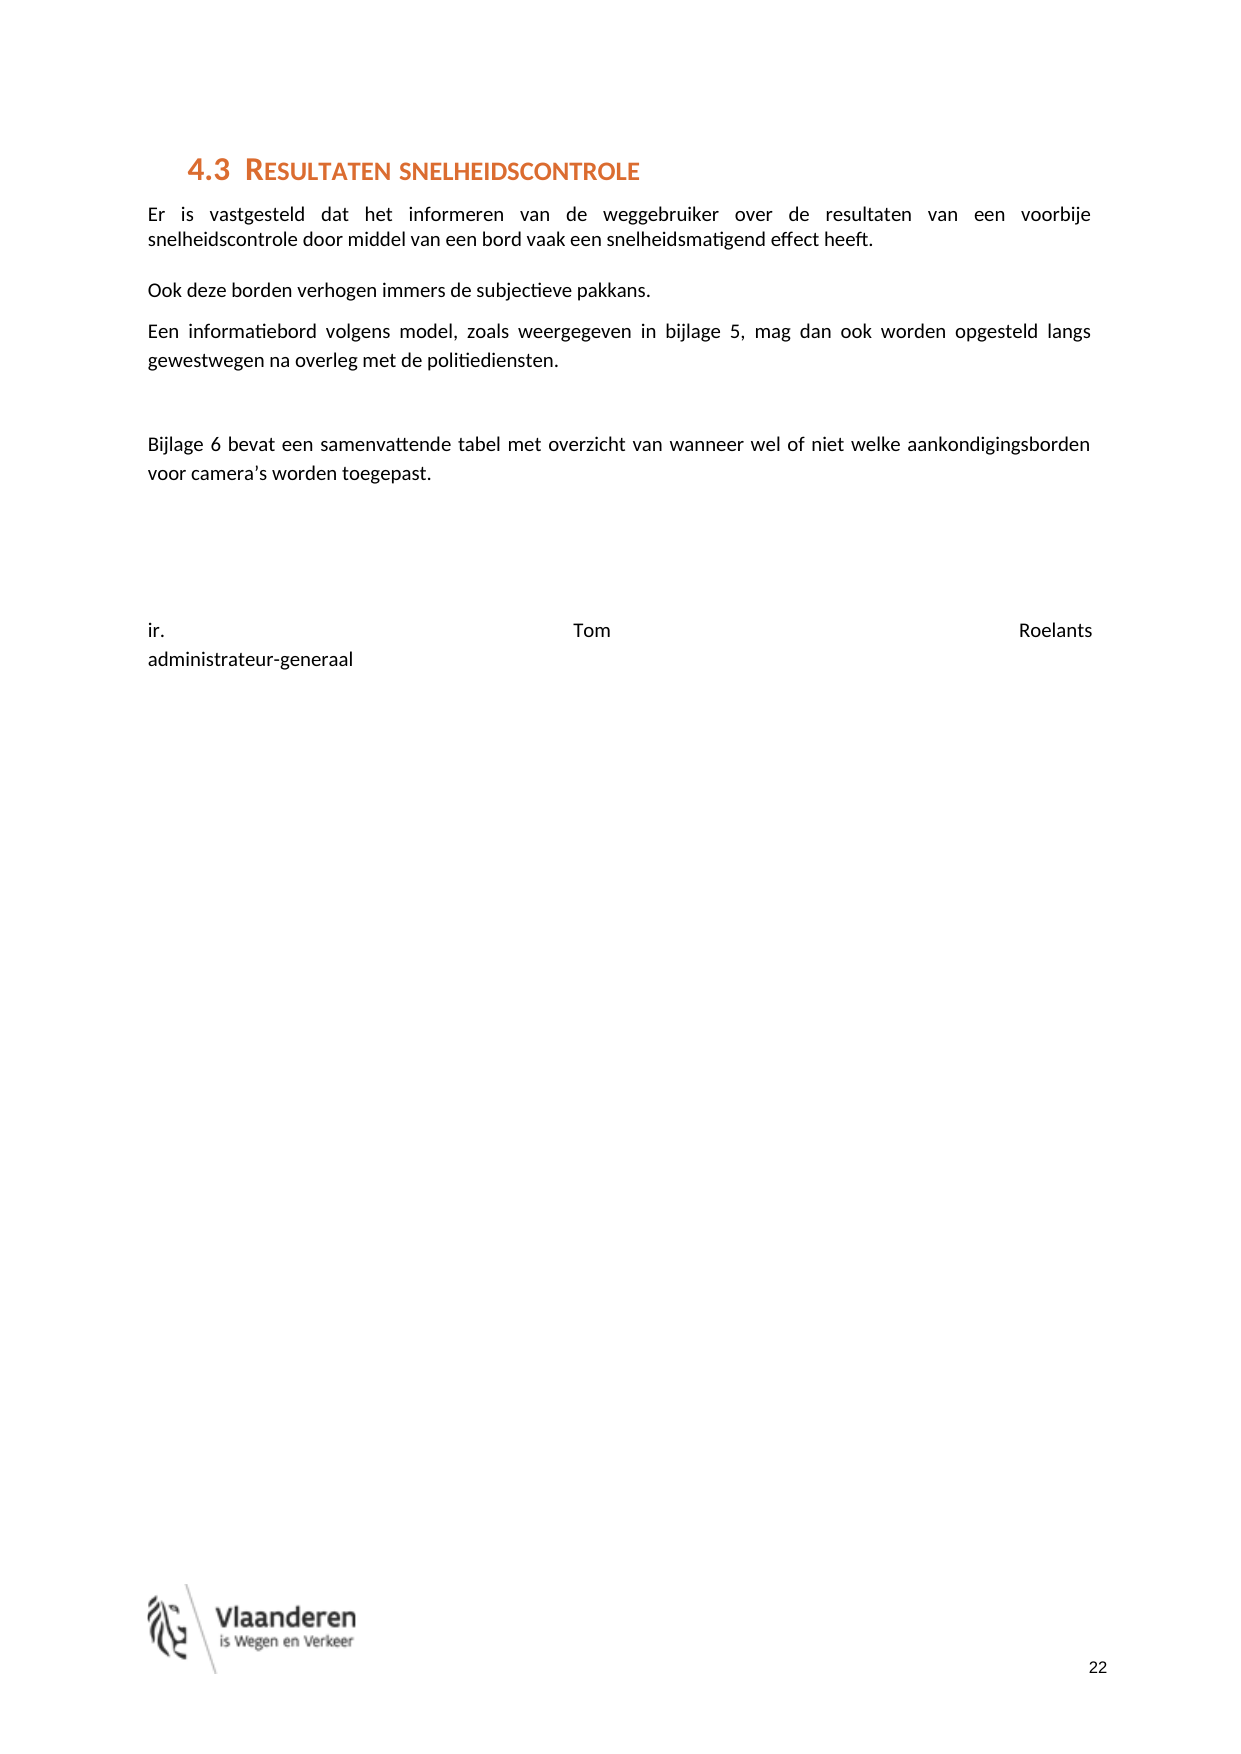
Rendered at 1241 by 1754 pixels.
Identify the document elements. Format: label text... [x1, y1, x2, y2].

text Ook deze borden verhogen immers de subjectieve pakkans. [148, 277, 1092, 302]
picture [147, 1584, 356, 1674]
text Er is vastgesteld dat het informeren van de weggebruiker over de resultaten van een voorbije snelheidscontrole door middel van een bord vaak een snelheidsmatigend effect heeft. [148, 201, 1092, 252]
text Een informatiebord volgens model, zoals weergegeven in bijlage 5, mag dan ook worden opgesteld langs gewestwegen na overleg met de politiediensten. [148, 318, 1092, 373]
text Bijlage 6 bevat een samenvattende tabel met overzicht van wanneer wel of niet welke aankondigingsborden voor camera’s worden toegepast. [148, 431, 1092, 486]
subtitle 4.3 Resultaten snelheidscontrole [187, 148, 1092, 188]
text ir. Tom Roelants administrateur-generaal [148, 617, 1092, 671]
